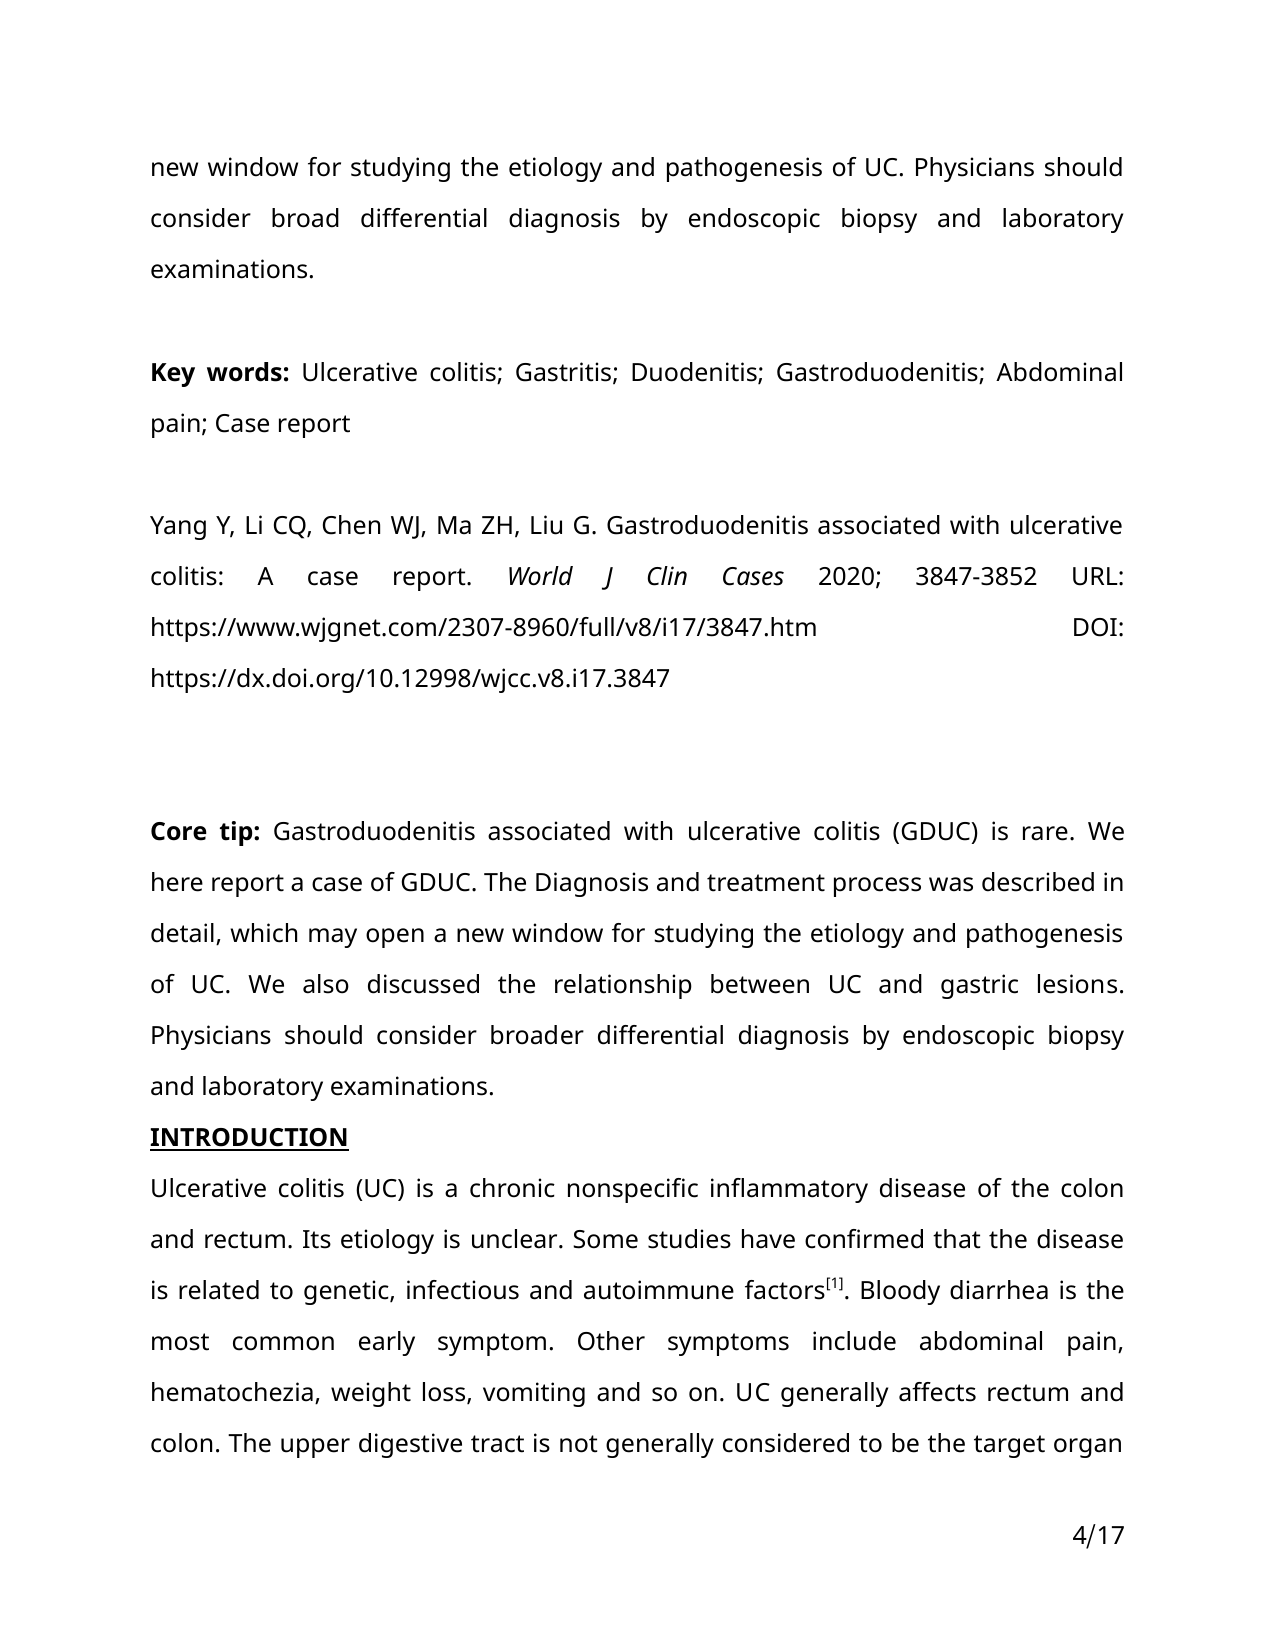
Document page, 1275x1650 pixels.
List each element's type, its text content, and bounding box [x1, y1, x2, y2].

text Yang Y, Li CQ, Chen WJ, Ma ZH, Liu G. Gastroduodenitis associated with ulcerative colitis: A case report. World J Clin Cases 2020; 3847-3852 URL: https://www.wjgnet.com/2307-8960/full/v8/i17/3847.htm DOI: https://dx.doi.org/10.12998/wjcc.v8.i17.3847 [150, 507, 1125, 694]
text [150, 150, 1125, 286]
text INTRODUCTION [150, 1120, 1125, 1154]
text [150, 1171, 1125, 1460]
text Core tip: Gastroduodenitis associated with ulcerative colitis (GDUC) is rare. We here report a case of GDUC. The Diagnosis and treatment process was described in detail, which may open a new window for studying the etiology and pathogenesis of UC. We also discussed the relationship between UC and gastric lesions. Physicians should consider broader differential diagnosis by endoscopic biopsy and laboratory examinations. [150, 813, 1125, 1103]
text Key words: Ulcerative colitis; Gastritis; Duodenitis; Gastroduodenitis; Abdominal pain; Case report [150, 354, 1125, 439]
